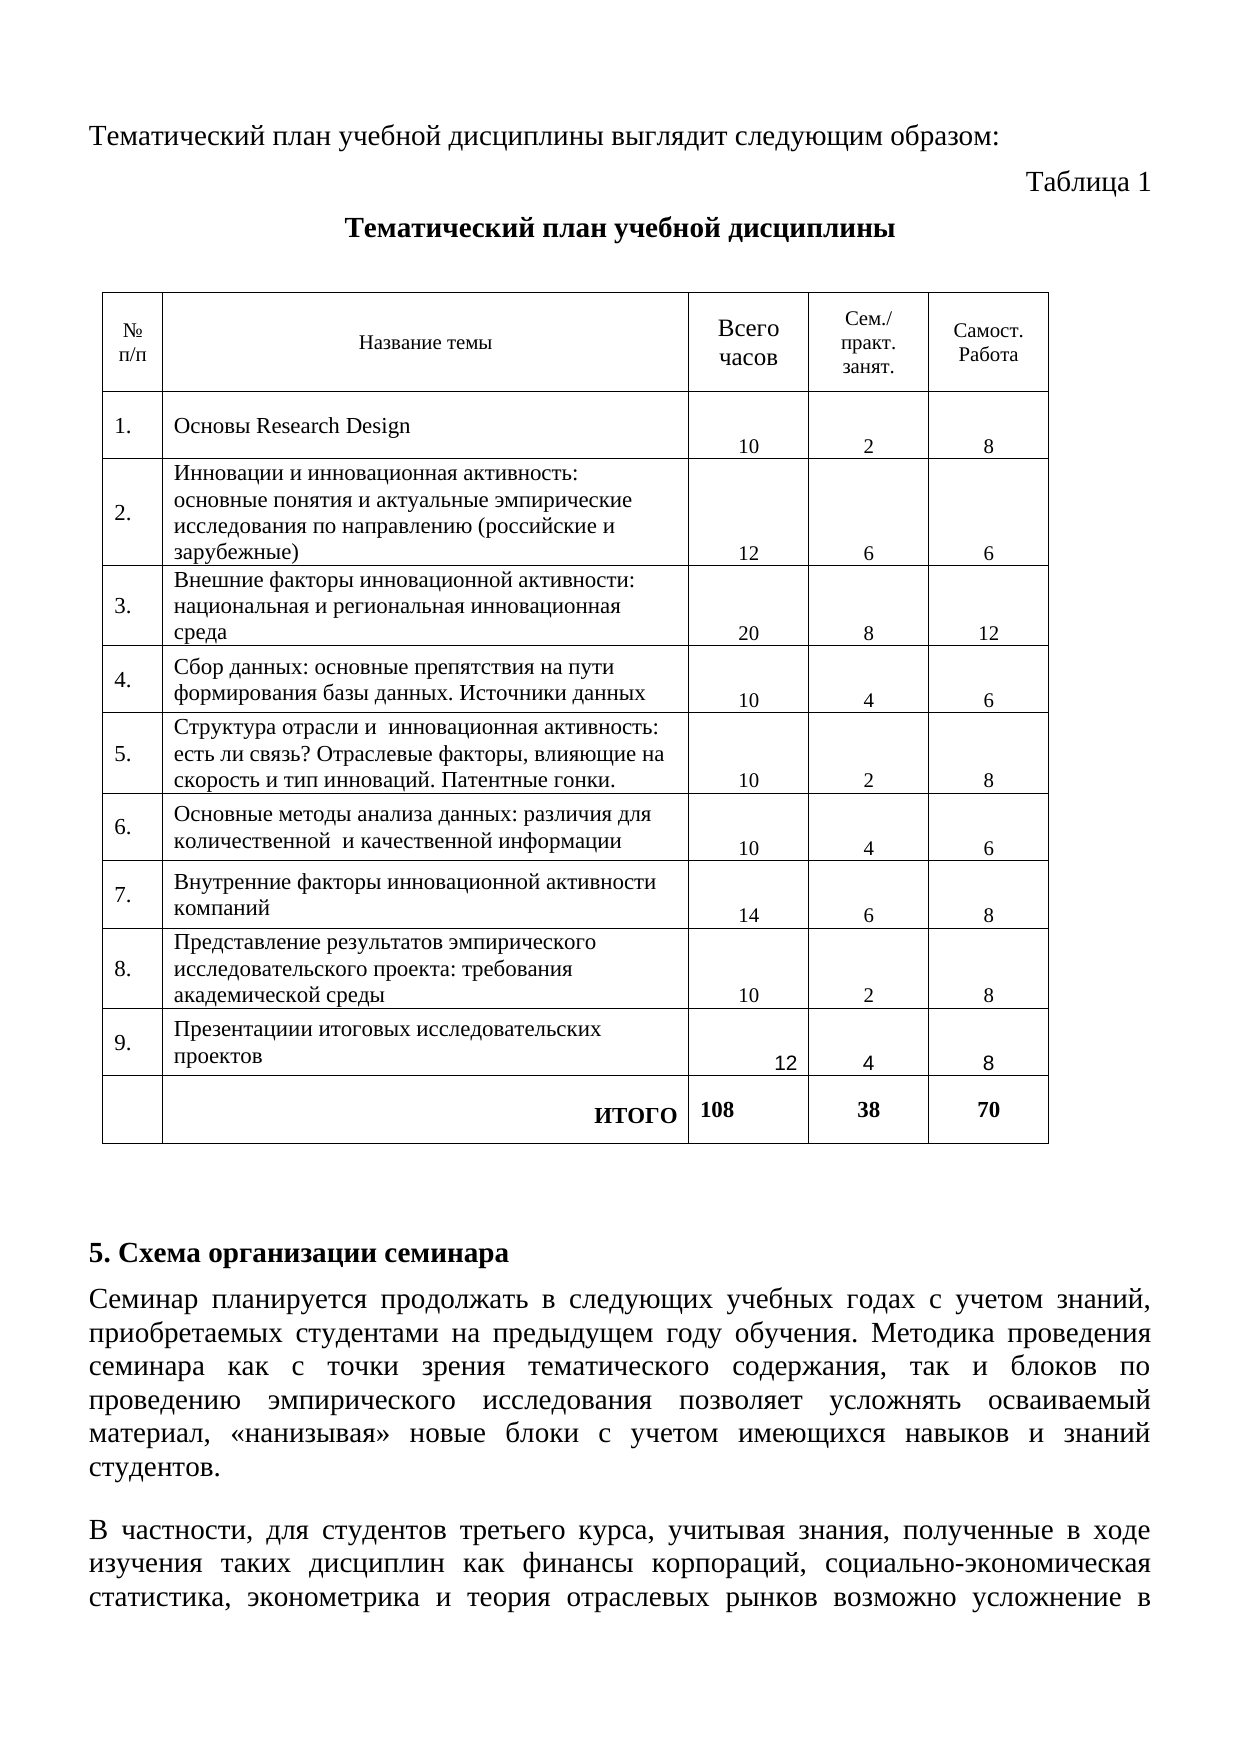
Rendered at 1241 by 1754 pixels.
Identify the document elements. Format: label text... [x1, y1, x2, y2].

table_cell Структура отрасли и инновационная активность: есть ли связь? Отраслевые факторы, влияющие на скорость и тип инноваций. Патентные гонки. [163, 713, 688, 792]
table_header № п/п [103, 293, 162, 391]
table_cell 70 [929, 1076, 1048, 1142]
table_cell 38 [809, 1076, 928, 1142]
table_cell 6 [929, 794, 1048, 860]
table_cell [103, 929, 162, 1007]
table_cell 8 [929, 713, 1048, 792]
table_header Самост. Работа [929, 293, 1048, 391]
text Семинар планируется продолжать в следующих учебных годах с учетом знаний, приобретаемых студентами на предыдущем году обучения. Методика проведения семинара как с точки зрения тематического содержания, так и блоков по проведению эмпирического исследования позволяет усложнять осваиваемый материал, «нанизывая» новые блоки с учетом имеющихся навыков и знаний студентов. [89, 1281, 1152, 1483]
table_cell 108 [689, 1076, 808, 1142]
table_cell [103, 459, 162, 565]
table_cell 6 [809, 861, 928, 927]
table_cell 2 [809, 392, 928, 458]
table_cell [103, 392, 162, 458]
text Таблица 1 [89, 164, 1152, 198]
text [89, 1512, 1152, 1612]
table_cell 10 [689, 794, 808, 860]
table_cell 2 [809, 929, 928, 1007]
table_cell 12 [689, 1009, 808, 1075]
table_cell Основы Research Design [163, 392, 688, 458]
table_cell [103, 1009, 162, 1075]
table_header Всего часов [689, 293, 808, 391]
table_cell 2 [809, 713, 928, 792]
table_cell 8 [929, 1009, 1048, 1075]
table_cell [103, 713, 162, 792]
table_cell Презентациии итоговых исследовательских проектов [163, 1009, 688, 1075]
table_cell 8 [929, 861, 1048, 927]
table_cell ИТОГО [163, 1076, 688, 1142]
table_cell 12 [929, 566, 1048, 645]
table_cell [103, 566, 162, 645]
table_header Название темы [163, 293, 688, 391]
table_cell Инновации и инновационная активность: основные понятия и актуальные эмпирические исследования по направлению (российские и зарубежные) [163, 459, 688, 565]
table_cell 6 [929, 646, 1048, 712]
table_cell 8 [929, 392, 1048, 458]
table_cell [103, 646, 162, 712]
table_cell 10 [689, 646, 808, 712]
text Тематический план учебной дисциплины выглядит следующим образом: [89, 118, 1152, 152]
table_cell Сбор данных: основные препятствия на пути формирования базы данных. Источники данных [163, 646, 688, 712]
table_header Сем./практ. занят. [809, 293, 928, 391]
text 5. Схема организации семинара [89, 1235, 1152, 1269]
table_cell Основные методы анализа данных: различия для количественной и качественной информации [163, 794, 688, 860]
table_cell 12 [689, 459, 808, 565]
table_cell 4 [809, 646, 928, 712]
table_cell 20 [689, 566, 808, 645]
table_cell 14 [689, 861, 808, 927]
table_cell 10 [689, 713, 808, 792]
table_cell Внутренние факторы инновационной активности компаний [163, 861, 688, 927]
table_cell [103, 794, 162, 860]
table_cell 6 [929, 459, 1048, 565]
text Тематический план учебной дисциплины [89, 210, 1152, 244]
table_cell 4 [809, 794, 928, 860]
table_cell 6 [809, 459, 928, 565]
table_cell 10 [689, 929, 808, 1007]
table_cell 4 [809, 1009, 928, 1075]
table_cell Представление результатов эмпирического исследовательского проекта: требования академической среды [163, 929, 688, 1007]
table_cell 8 [929, 929, 1048, 1007]
table_cell [103, 1076, 162, 1142]
table_cell 10 [689, 392, 808, 458]
table_cell Внешние факторы инновационной активности: национальная и региональная инновационная среда [163, 566, 688, 645]
table_cell [103, 861, 162, 927]
table_cell 8 [809, 566, 928, 645]
